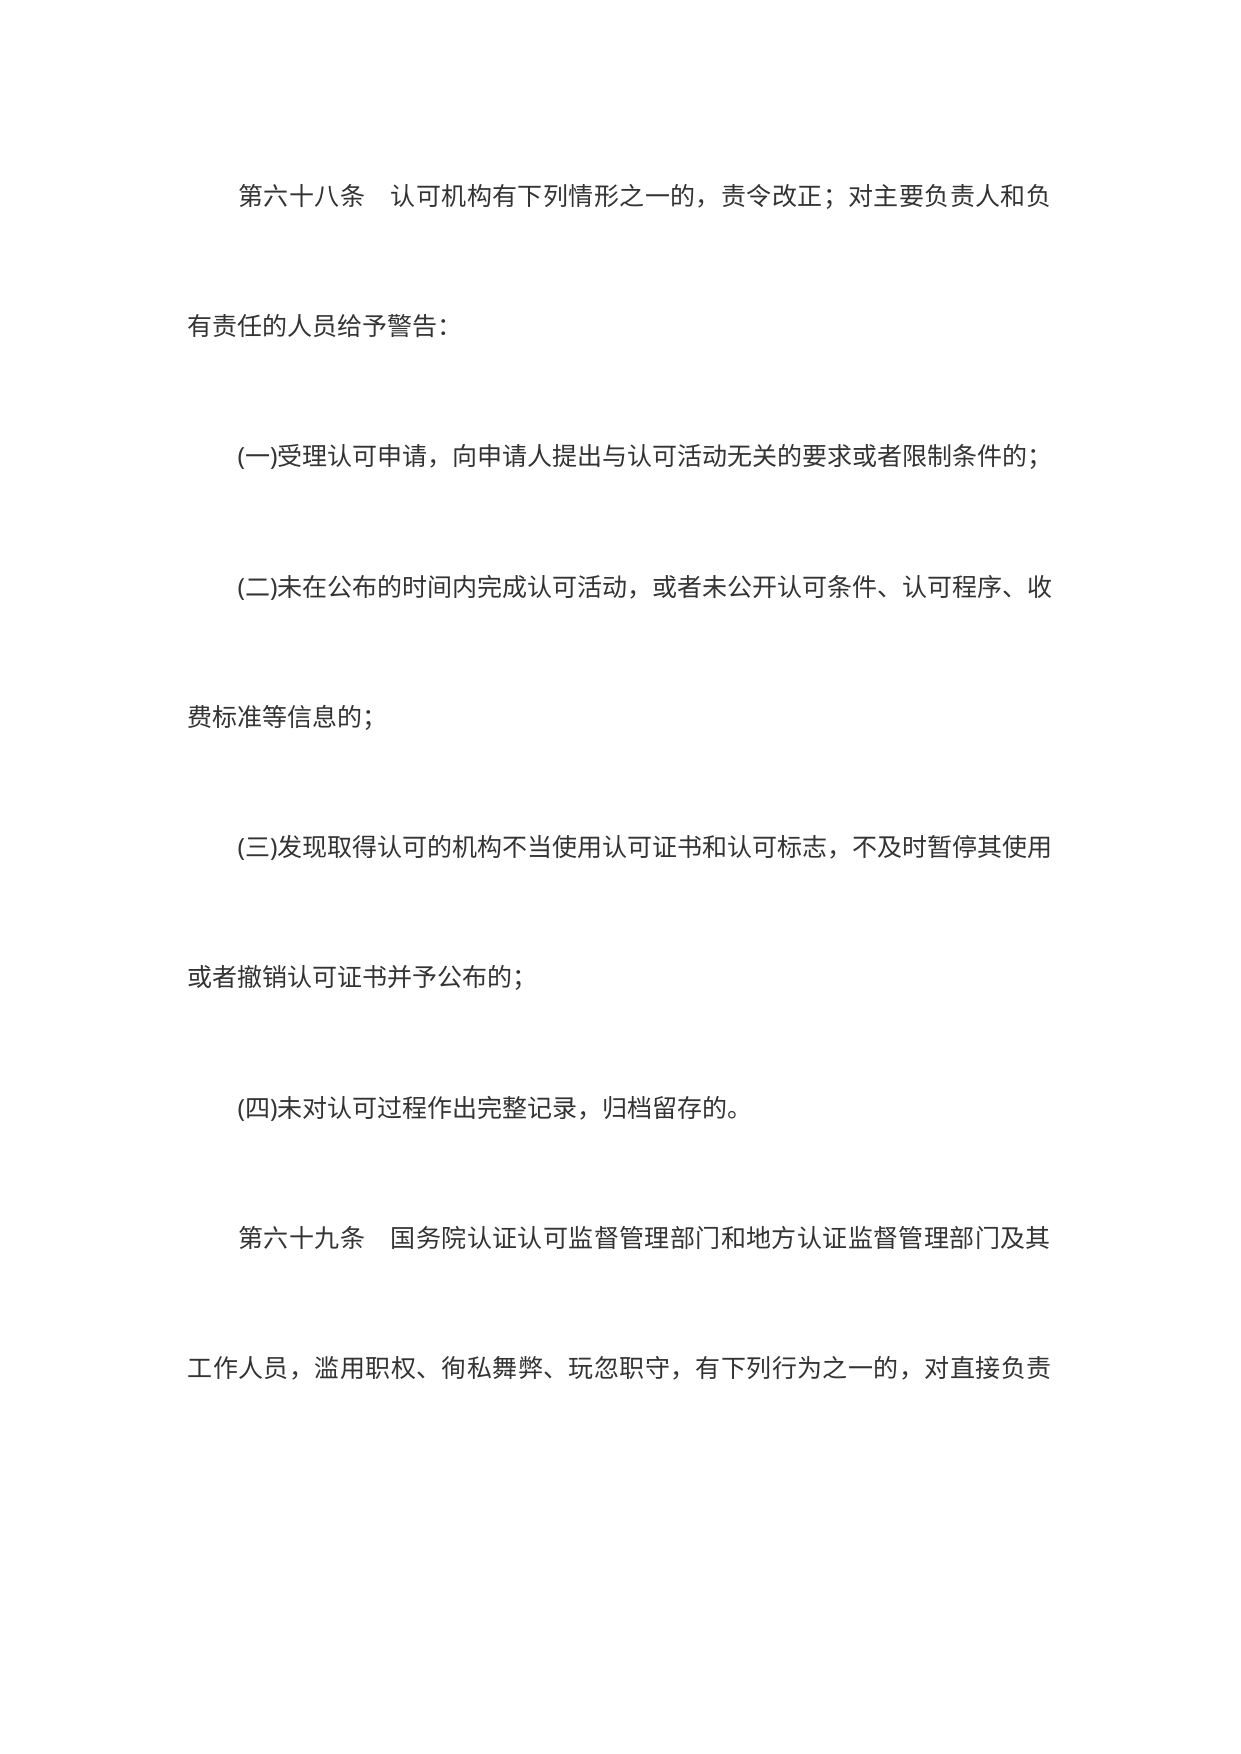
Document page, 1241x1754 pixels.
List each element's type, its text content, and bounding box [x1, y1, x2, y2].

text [187, 1204, 1053, 1399]
text (三)发现取得认可的机构不当使用认可证书和认可标志，不及时暂停其使用或者撤销认可证书并予公布的； [187, 813, 1053, 1008]
text (四)未对认可过程作出完整记录，归档留存的。 [187, 1074, 1053, 1139]
text (一)受理认可申请，向申请人提出与认可活动无关的要求或者限制条件的； [187, 422, 1053, 487]
text (二)未在公布的时间内完成认可活动，或者未公开认可条件、认可程序、收费标准等信息的； [187, 553, 1053, 748]
text 第六十八条 认可机构有下列情形之一的，责令改正；对主要负责人和负有责任的人员给予警告： [187, 162, 1053, 357]
